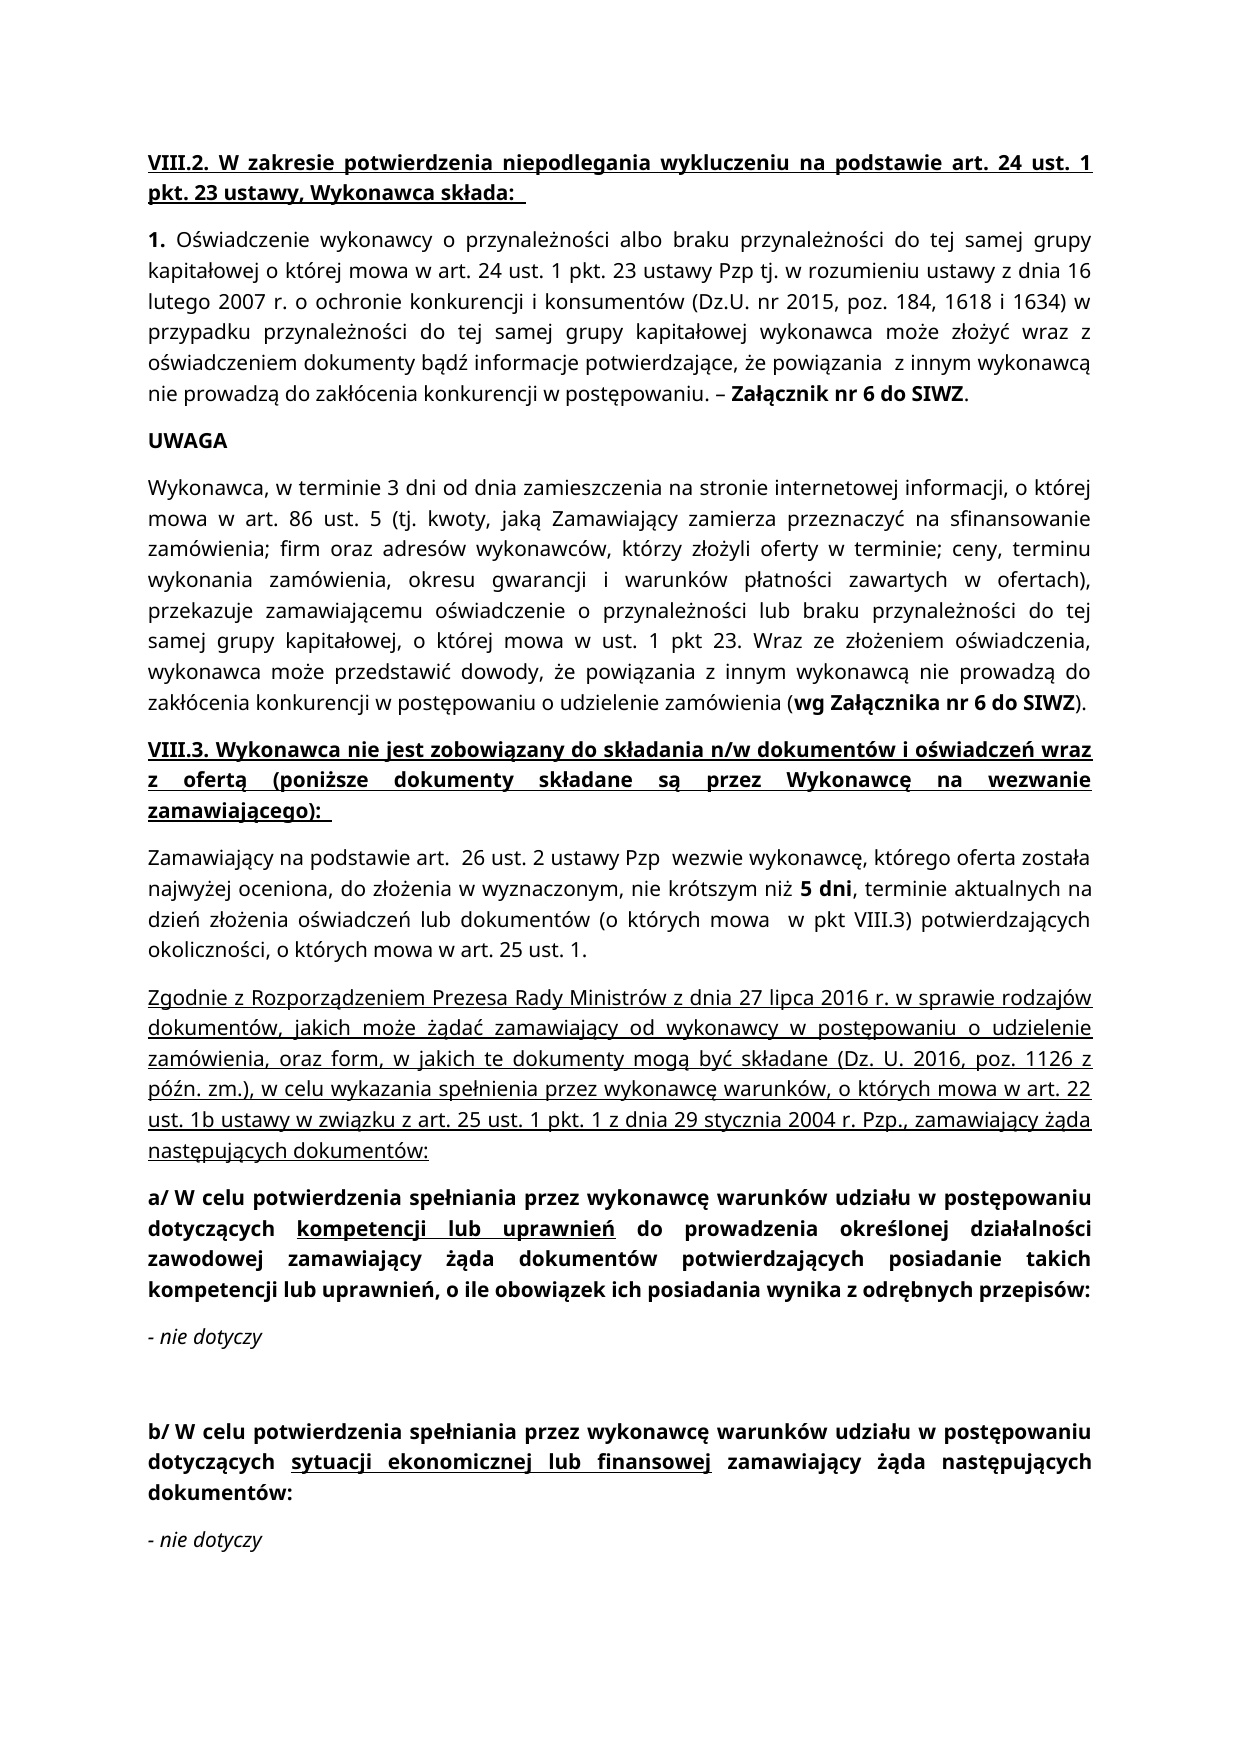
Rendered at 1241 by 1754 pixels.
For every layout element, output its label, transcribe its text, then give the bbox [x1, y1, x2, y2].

text - nie dotyczy [148, 1322, 1092, 1351]
text VIII.3. Wykonawca nie jest zobowiązany do składania n/w dokumentów i oświadczeń wraz z ofertą (poniższe dokumenty składane są przez Wykonawcę na wezwanie zamawiającego): [148, 791, 1092, 825]
text Zgodnie z Rozporządzeniem Prezesa Rady Ministrów z dnia 27 lipca 2016 r. w sprawie rodzajów dokumentów, jakich może żądać zamawiający od wykonawcy w postępowaniu o udzielenie zamówienia, oraz form, w jakich te dokumenty mogą być składane (Dz. U. 2016, poz. 1126 z późn. zm.), w celu wykazania spełnienia przez wykonawcę warunków, o których mowa w art. 22 ust. 1b ustawy w związku z art. 25 ust. 1 pkt. 1 z dnia 29 stycznia 2004 r. Pzp., zamawiający żąda następujących dokumentów: [148, 1131, 1092, 1164]
text VIII.2. W zakresie potwierdzenia niepodlegania wykluczeniu na podstawie art. 24 ust. 1 pkt. 23 ustawy, Wykonawca składa: [148, 173, 1092, 207]
text Wykonawca, w terminie 3 dni od dnia zamieszczenia na stronie internetowej informacji, o której mowa w art. 86 ust. 5 (tj. kwoty, jaką Zamawiający zamierza przeznaczyć na sfinansowanie zamówienia; firm oraz adresów wykonawców, którzy złożyli oferty w terminie; ceny, terminu wykonania zamówienia, okresu gwarancji i warunków płatności zawartych w ofertach), przekazuje zamawiającemu oświadczenie o przynależności lub braku przynależności do tej samej grupy kapitałowej, o której mowa w ust. 1 pkt 23. Wraz ze złożeniem oświadczenia, wykonawca może przedstawić dowody, że powiązania z innym wykonawcą nie prowadzą do zakłócenia konkurencji w postępowaniu o udzielenie zamówienia (wg Załącznika nr 6 do SIWZ). [148, 473, 1092, 716]
text 1. Oświadczenie wykonawcy o przynależności albo braku przynależności do tej samej grupy kapitałowej o której mowa w art. 24 ust. 1 pkt. 23 ustawy Pzp tj. w rozumieniu ustawy z dnia 16 lutego 2007 r. o ochronie konkurencji i konsumentów (Dz.U. nr 2015, poz. 184, 1618 i 1634) w przypadku przynależności do tej samej grupy kapitałowej wykonawca może złożyć wraz z oświadczeniem dokumenty bądź informacje potwierdzające, że powiązania z innym wykonawcą nie prowadzą do zakłócenia konkurencji w postępowaniu. – Załącznik nr 6 do SIWZ. [148, 226, 1092, 407]
text VIII.3. Wykonawca nie jest zobowiązany do składania n/w dokumentów i oświadczeń wraz z ofertą (poniższe dokumenty składane są przez Wykonawcę na wezwanie zamawiającego): [148, 761, 1092, 790]
text UWAGA [148, 426, 1092, 454]
text Zamawiający na podstawie art. 26 ust. 2 ustawy Pzp wezwie wykonawcę, którego oferta została najwyżej oceniona, do złożenia w wyznaczonym, nie krótszym niż 5 dni, terminie aktualnych na dzień złożenia oświadczeń lub dokumentów (o których mowa w pkt VIII.3) potwierdzających okoliczności, o których mowa w art. 25 ust. 1. [148, 843, 1092, 964]
text VIII.3. Wykonawca nie jest zobowiązany do składania n/w dokumentów i oświadczeń wraz z ofertą (poniższe dokumenty składane są przez Wykonawcę na wezwanie zamawiającego): [148, 735, 1092, 759]
text b/ W celu potwierdzenia spełniania przez wykonawcę warunków udziału w postępowaniu dotyczących sytuacji ekonomicznej lub finansowej zamawiający żąda następujących dokumentów: [148, 1417, 1092, 1507]
text VIII.2. W zakresie potwierdzenia niepodlegania wykluczeniu na podstawie art. 24 ust. 1 pkt. 23 ustawy, Wykonawca składa: [148, 148, 1092, 172]
text a/ W celu potwierdzenia spełniania przez wykonawcę warunków udziału w postępowaniu dotyczących kompetencji lub uprawnień do prowadzenia określonej działalności zawodowej zamawiający żąda dokumentów potwierdzających posiadanie takich kompetencji lub uprawnień, o ile obowiązek ich posiadania wynika z odrębnych przepisów: [148, 1183, 1092, 1303]
text - nie dotyczy [148, 1525, 1092, 1554]
